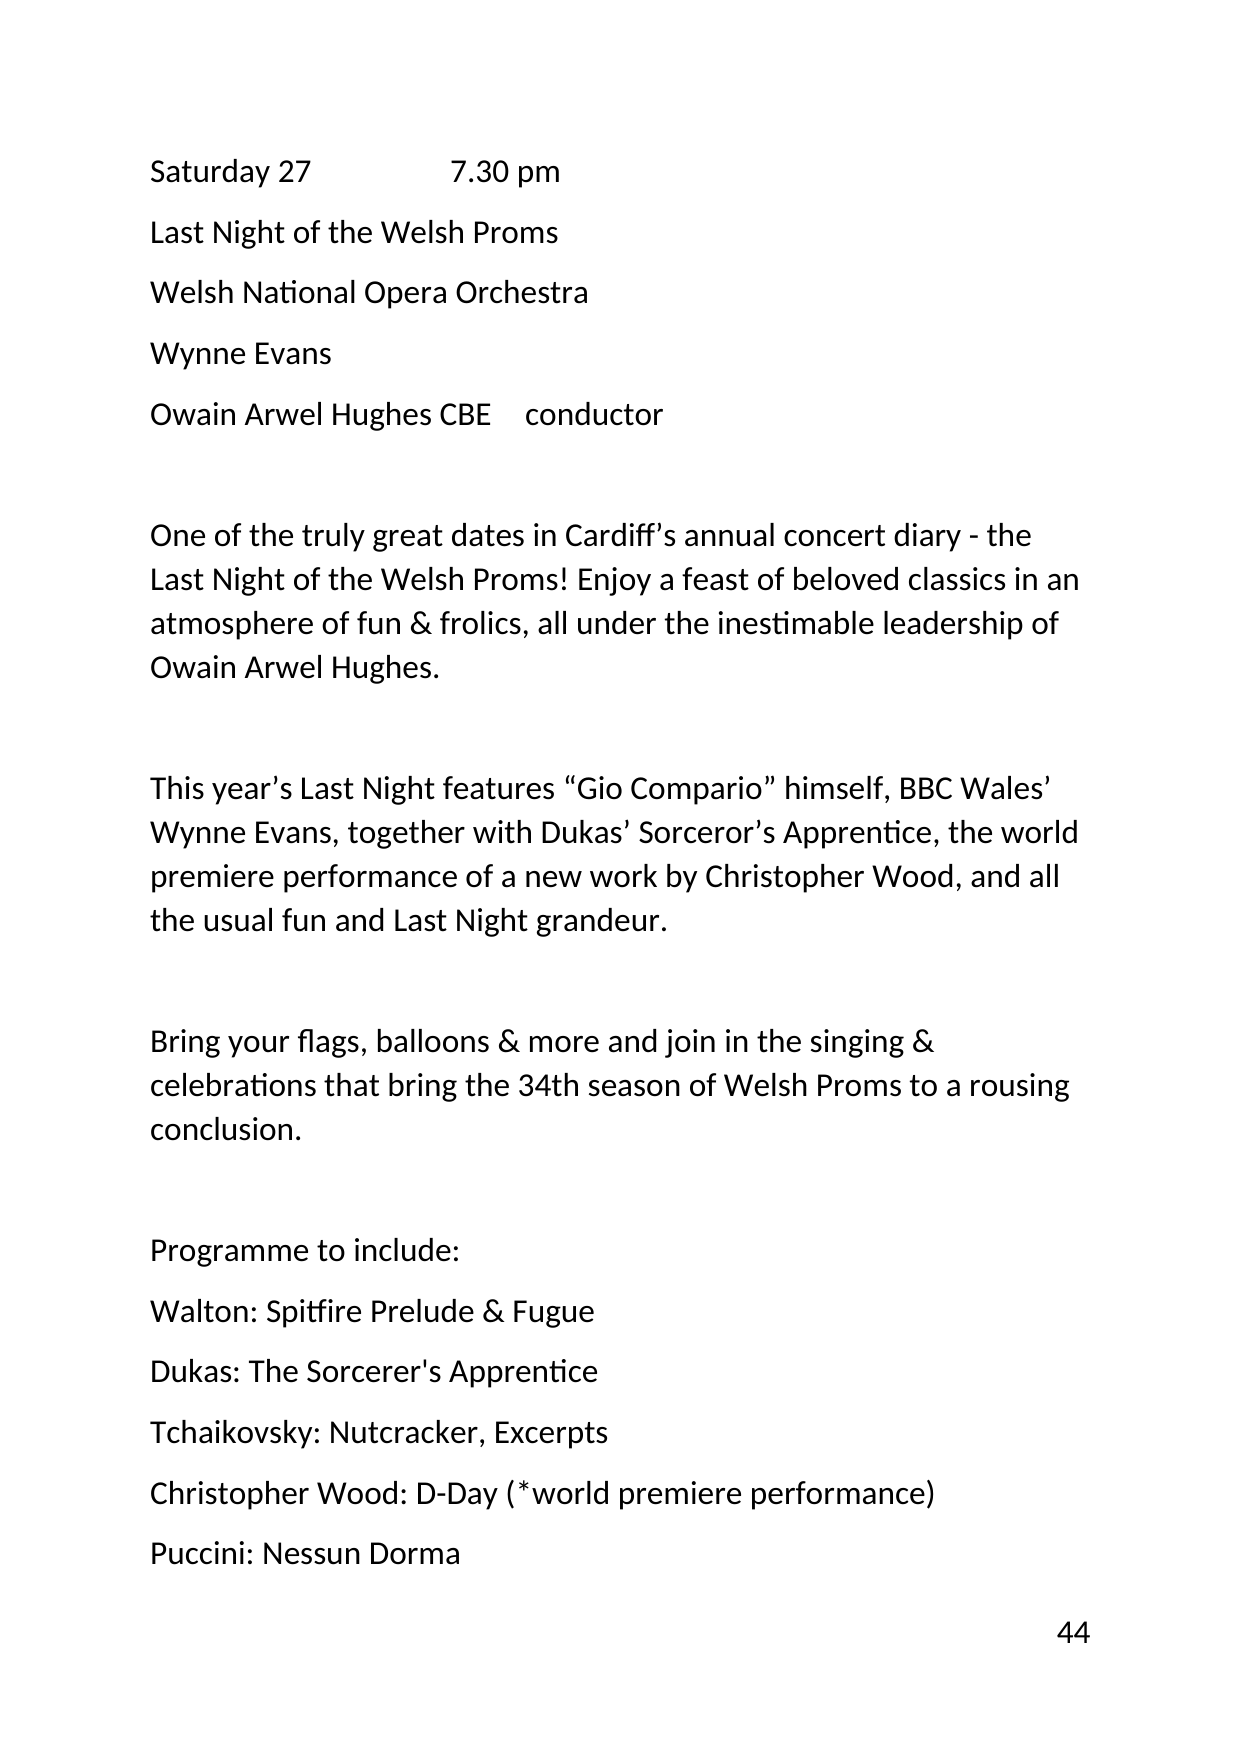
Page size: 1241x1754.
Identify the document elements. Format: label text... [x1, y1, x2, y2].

text Wynne Evans [150, 332, 1090, 373]
text This year’s Last Night features “Gio Compario” himself, BBC Wales’ Wynne Evans, together with Dukas’ Sorceror’s Apprentice, the world premiere performance of a new work by Christopher Wood, and all the usual fun and Last Night grandeur. [150, 767, 1090, 939]
text Walton: Spitfire Prelude & Fugue [150, 1290, 1090, 1331]
text Bring your flags, balloons & more and join in the singing & celebrations that bring the 34th season of Welsh Proms to a rousing conclusion. [150, 1020, 1090, 1149]
text Christopher Wood: D-Day (*world premiere performance) [150, 1472, 1090, 1512]
text Tchaikovsky: Nutcracker, Excerpts [150, 1411, 1090, 1452]
text Welsh National Opera Orchestra [150, 271, 1090, 312]
text Last Night of the Welsh Proms [150, 211, 1090, 251]
text Programme to include: [150, 1229, 1090, 1270]
text One of the truly great dates in Cardiff’s annual concert diary - the Last Night of the Welsh Proms! Enjoy a feast of beloved classics in an atmosphere of fun & frolics, all under the inestimable leadership of Owain Arwel Hughes. [150, 514, 1090, 686]
text Saturday 27 7.30 pm [150, 150, 1090, 191]
text Puccini: Nessun Dorma [150, 1532, 1090, 1573]
text Dukas: The Sorcerer's Apprentice [150, 1350, 1090, 1391]
text Owain Arwel Hughes CBE conductor [150, 392, 1090, 433]
